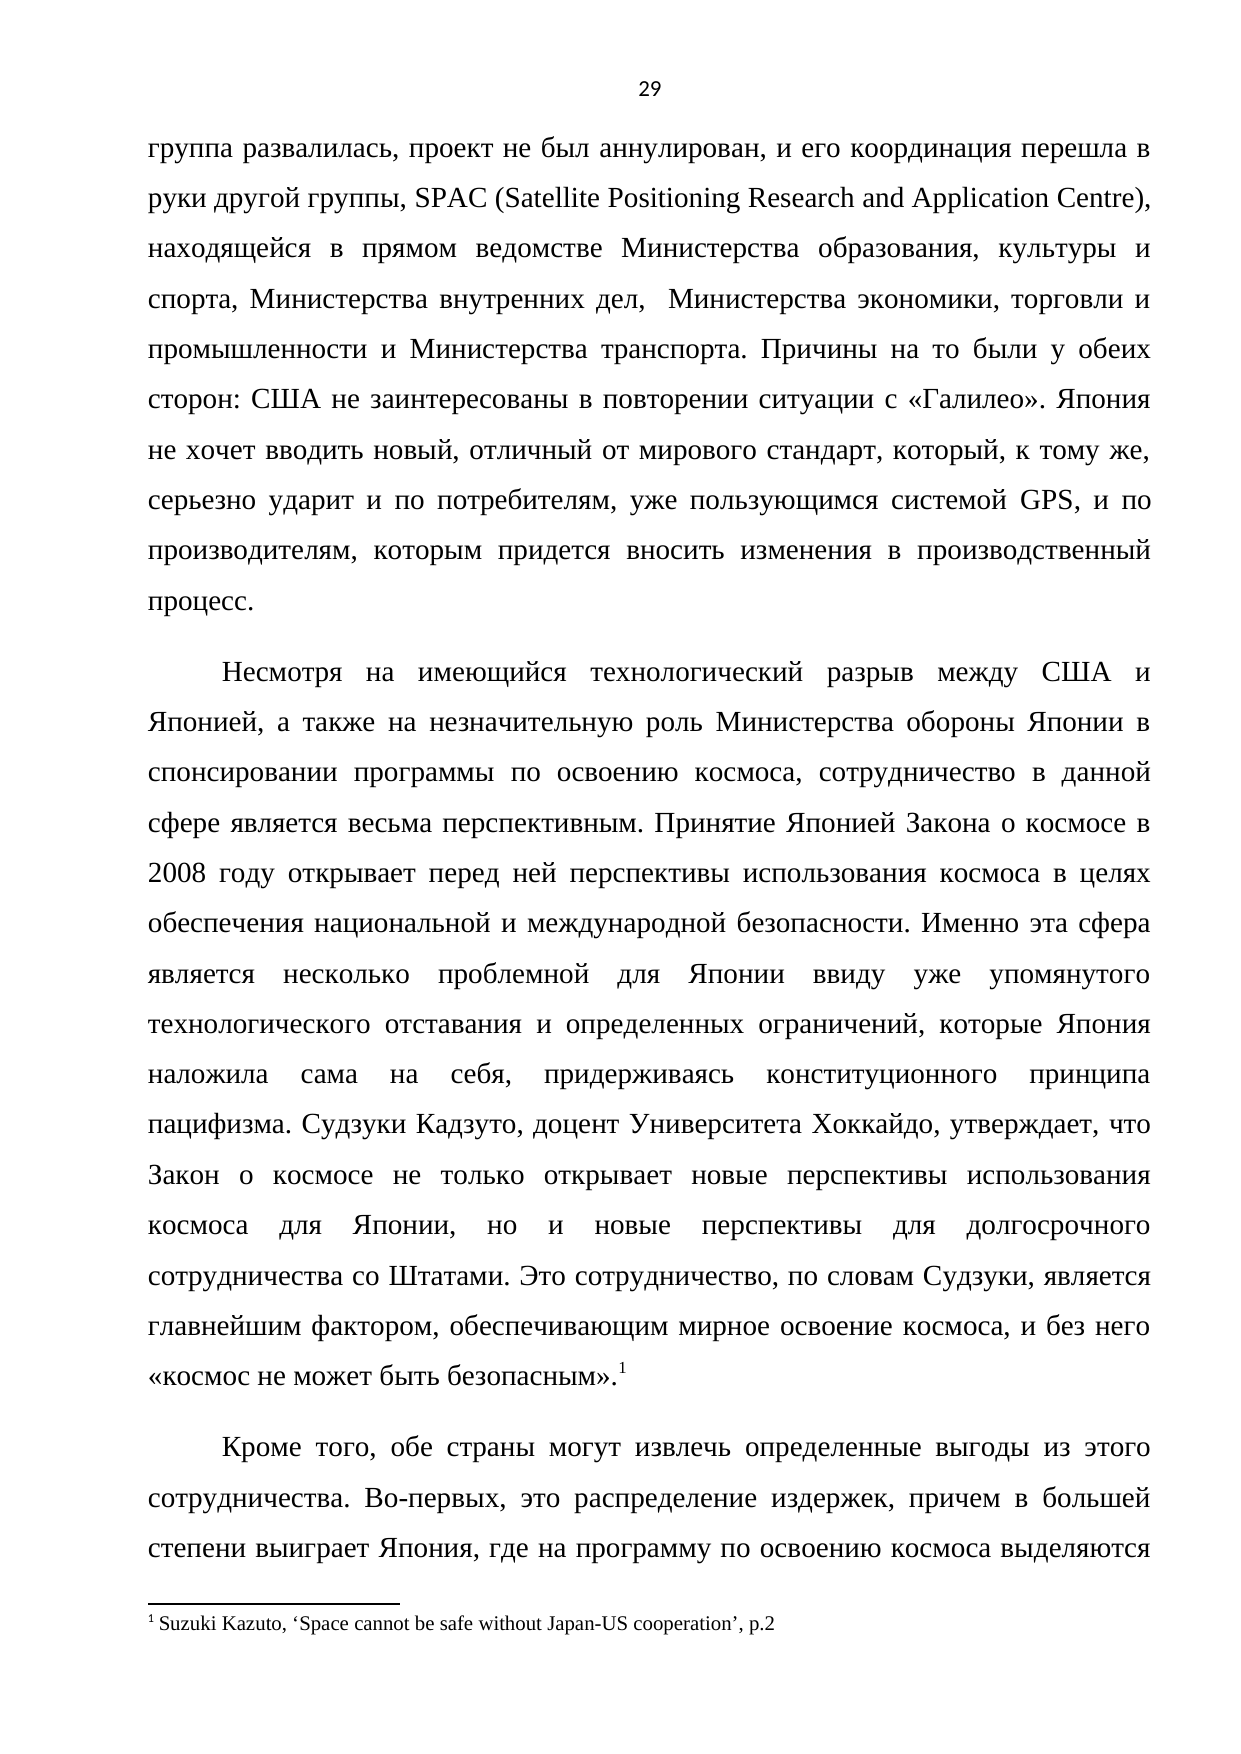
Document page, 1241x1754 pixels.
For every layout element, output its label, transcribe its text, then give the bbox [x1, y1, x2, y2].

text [148, 130, 1152, 616]
text Несмотря на имеющийся технологический разрыв между США и Японией, а также на незначительную роль Министерства обороны Японии в спонсировании программы по освоению космоса, сотрудничество в данной сфере является весьма перспективным. Принятие Японией Закона о космосе в 2008 году открывает перед ней перспективы использования космоса в целях обеспечения национальной и международной безопасности. Именно эта сфера является несколько проблемной для Японии ввиду уже упомянутого технологического отставания и определенных ограничений, которые Япония наложила сама на себя, придерживаясь конституционного принципа пацифизма. Судзуки Кадзуто, доцент Университета Хоккайдо, утверждает, что Закон о космосе не только открывает новые перспективы использования космоса для Японии, но и новые перспективы для долгосрочного сотрудничества со Штатами. Это сотрудничество, по словам Судзуки, является главнейшим фактором, обеспечивающим мирное освоение космоса, и без него «космос не может быть безопасным». [148, 654, 1152, 1392]
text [148, 1429, 1152, 1563]
